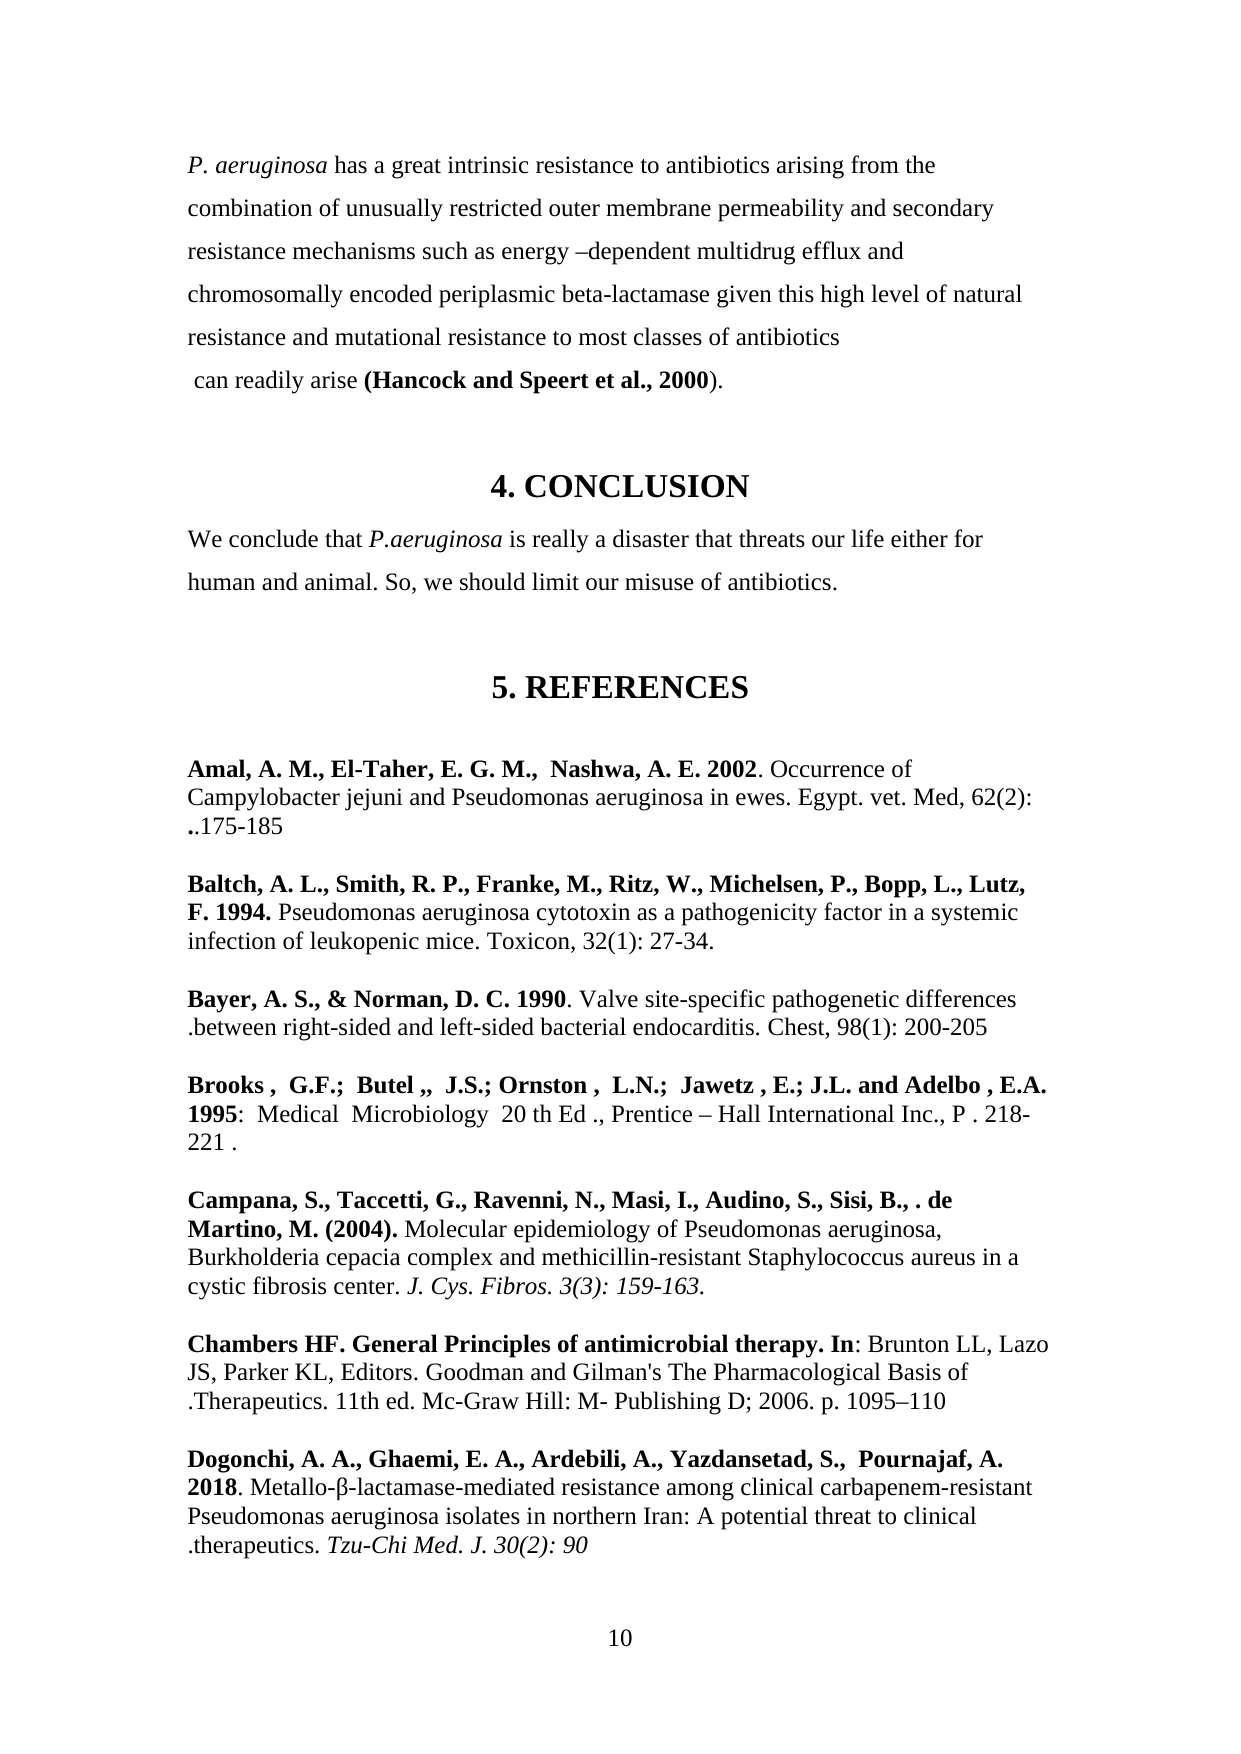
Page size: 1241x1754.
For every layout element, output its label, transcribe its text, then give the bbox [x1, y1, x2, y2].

text Baltch, A. L., Smith, R. P., Franke, M., Ritz, W., Michelsen, P., Bopp, L., Lutz, F. 1994. Pseudomonas aeruginosa cytotoxin as a pathogenicity factor in a systemic infection of leukopenic mice. Toxicon, 32(1): 27-34.‏ [187, 869, 1053, 955]
text Brooks , G.F.; Butel ,, J.S.; Ornston , L.N.; Jawetz , E.; J.L. and Adelbo , E.A. 1995: Medical Microbiology 20 th Ed ., Prentice – Hall International Inc., P . 218-221 . [187, 1070, 1053, 1156]
text 5. References [187, 667, 1053, 706]
text 4. CONCLUSION [187, 466, 1053, 504]
text Dogonchi, A. A., Ghaemi, E. A., Ardebili, A., Yazdansetad, S., Pournajaf, A. 2018. Metallo-β-lactamase-mediated resistance among clinical carbapenem-resistant Pseudomonas aeruginosa isolates in northern Iran: A potential threat to clinical therapeutics. Tzu-Chi Med. J. 30(2): 90.‏ [187, 1444, 1053, 1559]
text We conclude that P.aeruginosa is really a disaster that threats our life either for human and animal. So, we should limit our misuse of antibiotics. [187, 524, 1053, 596]
text can readily arise (Hancock and Speert et al., 2000). [187, 366, 1053, 394]
text Amal, A. M., El-Taher, E. G. M., Nashwa, A. E. 2002. Occurrence of Campylobacter jejuni and Pseudomonas aeruginosa in ewes. Egypt. vet. Med, 62(2): 175-185..‏ [187, 754, 1053, 840]
text Chambers HF. General Principles of antimicrobial therapy. In: Brunton LL, Lazo JS, Parker KL, Editors. Goodman and Gilman's The Pharmacological Basis of Therapeutics. 11th ed. Mc-Graw Hill: M- Publishing D; 2006. p. 1095–110. [187, 1329, 1053, 1415]
text Bayer, A. S., & Norman, D. C. 1990. Valve site-specific pathogenetic differences between right-sided and left-sided bacterial endocarditis. Chest, 98(1): 200-205.‏ [187, 984, 1053, 1041]
text Campana, S., Taccetti, G., Ravenni, N., Masi, I., Audino, S., Sisi, B., . de Martino, M. (2004). Molecular epidemiology of Pseudomonas aeruginosa, Burkholderia cepacia complex and methicillin-resistant Staphylococcus aureus in a cystic fibrosis center. J. Cys. Fibros. 3(3): 159-163.‏ [187, 1185, 1053, 1300]
text P. aeruginosa has a great intrinsic resistance to antibiotics arising from the combination of unusually restricted outer membrane permeability and secondary resistance mechanisms such as energy –dependent multidrug efflux and chromosomally encoded periplasmic beta-lactamase given this high level of natural resistance and mutational resistance to most classes of antibiotics [187, 150, 1053, 351]
